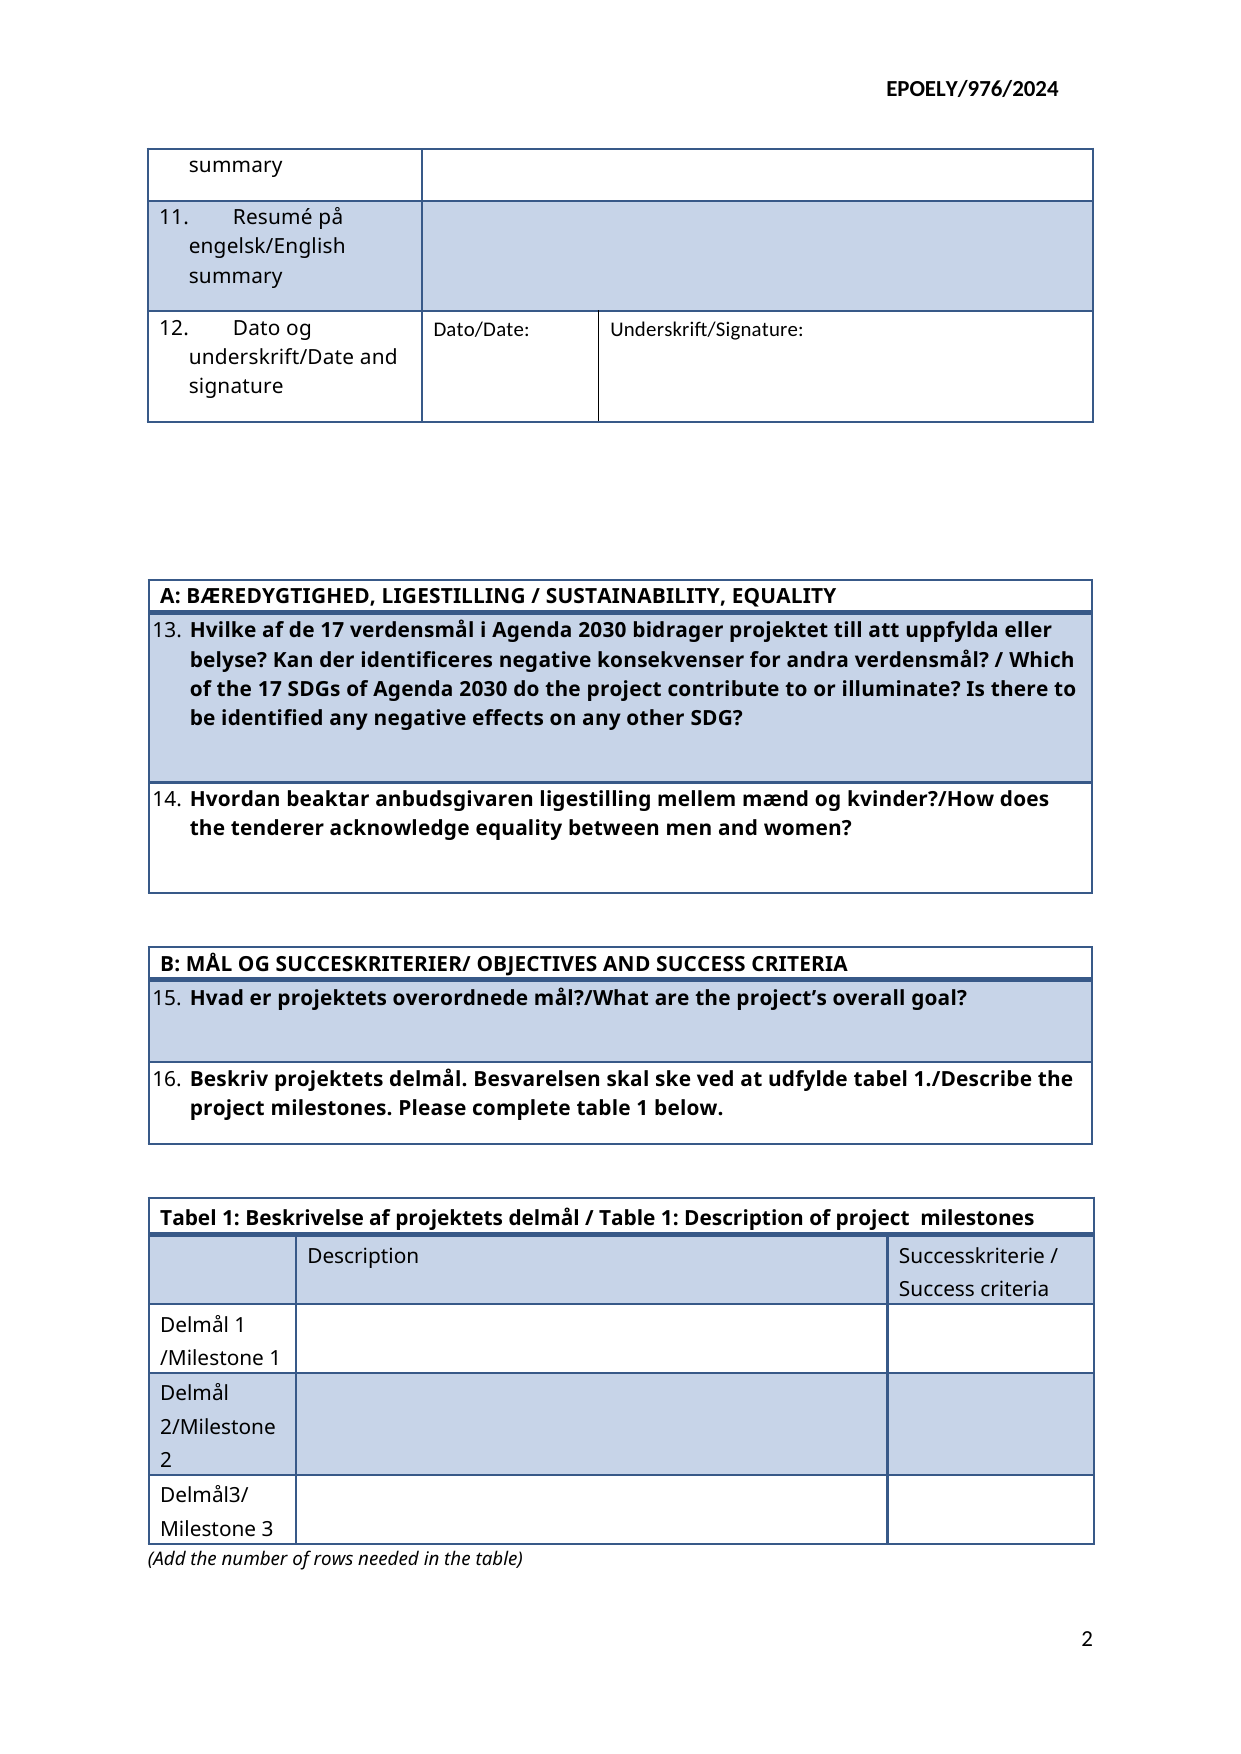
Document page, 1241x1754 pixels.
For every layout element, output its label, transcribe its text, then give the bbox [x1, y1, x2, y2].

table_cell [297, 1374, 886, 1474]
table_cell [150, 1237, 295, 1303]
table_cell [297, 1476, 886, 1543]
table_cell Hvilke af de 17 verdensmål i Agenda 2030 bidrager projektet till att uppfylda eller belyse? Kan der identificeres negative konsekvenser for andra verdensmål? / Which of the 17 SDGs of Agenda 2030 do the project contribute to or illuminate? Is there to be identified any negative effects on any other SDG? [150, 615, 1091, 781]
table_cell [423, 202, 1092, 310]
table_header A: BÆREDYGTIGHED, LIGESTILLING / SUSTAINABILITY, EQUALITY [150, 581, 1091, 610]
table_cell [889, 1476, 1093, 1543]
table_cell [889, 1305, 1093, 1372]
table_cell Dato og underskrift/Date and signature [149, 312, 421, 421]
table_cell Dato/Date: [423, 312, 598, 421]
table_cell Delmål 2/Milestone 2 [150, 1374, 295, 1474]
table_cell Underskrift/Signature: [599, 312, 1092, 421]
table_cell Successkriterie / Success criteria [889, 1237, 1093, 1303]
table_cell [423, 150, 1092, 200]
table_cell Delmål3/ Milestone 3 [150, 1476, 295, 1543]
table_cell [297, 1305, 886, 1372]
table_cell Delmål 1 /Milestone 1 [150, 1305, 295, 1372]
table_cell Resumé på engelsk/English summary [149, 202, 421, 310]
table_cell [889, 1374, 1093, 1474]
table_cell Hvordan beaktar anbudsgivaren ligestilling mellem mænd og kvinder?/How does the tenderer acknowledge equality between men and women? [150, 784, 1091, 892]
table_cell Hvad er projektets overordnede mål?/What are the project’s overall goal? [150, 982, 1091, 1061]
table_cell Beskriv projektets delmål. Besvarelsen skal ske ved at udfylde tabel 1./Describe the project milestones. Please complete table 1 below. [150, 1063, 1091, 1142]
table_cell Description [297, 1237, 886, 1303]
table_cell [149, 150, 421, 200]
table_header B: MÅL OG SUCCESKRITERIER/ OBJECTIVES AND SUCCESS CRITERIA [150, 948, 1091, 977]
text (Add the number of rows needed in the table) [148, 1545, 1093, 1571]
table_header Tabel 1: Beskrivelse af projektets delmål / Table 1: Description of project milestones [150, 1199, 1093, 1232]
